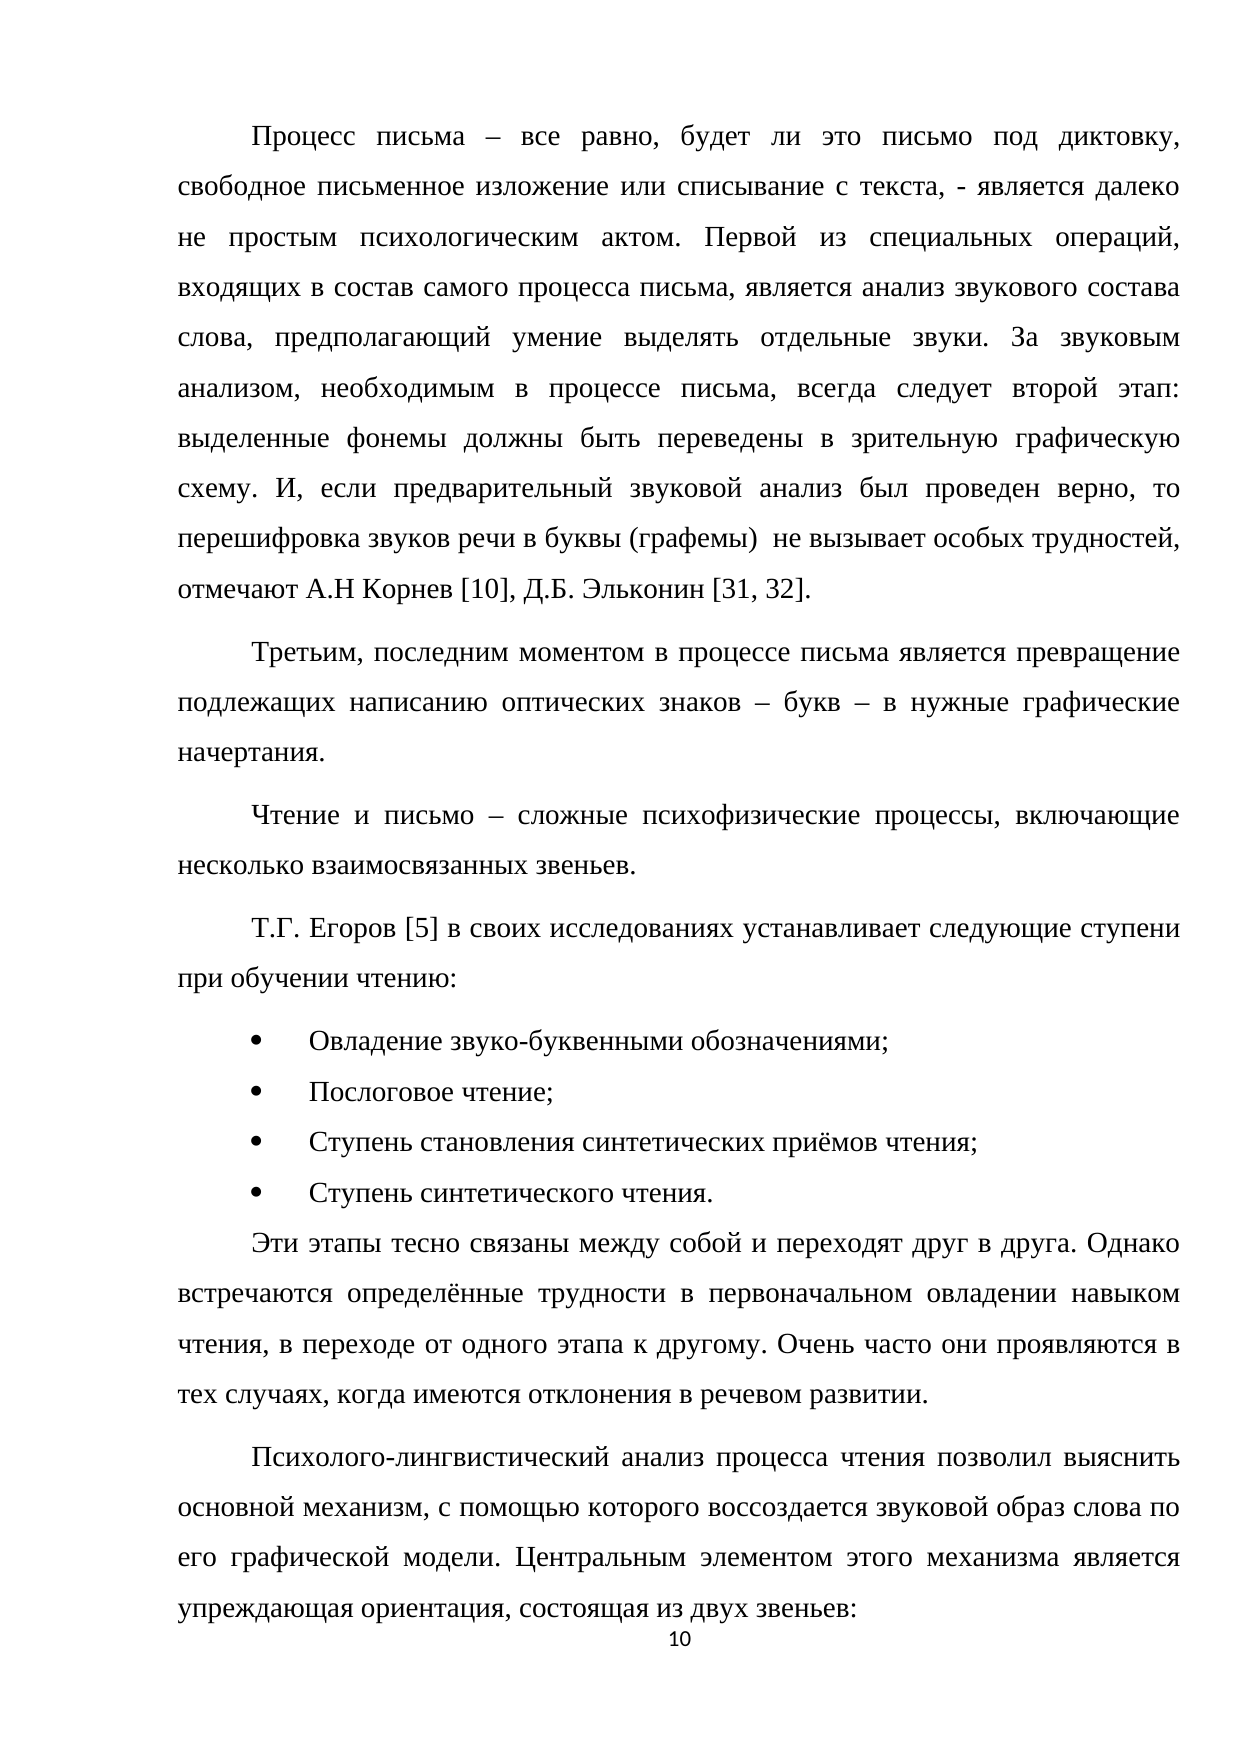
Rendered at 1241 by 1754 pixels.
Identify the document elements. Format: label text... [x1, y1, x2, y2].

text Психолого-лингвистический анализ процесса чтения позволил выяснить основной механизм, с помощью которого воссоздается звуковой образ слова по его графической модели. Центральным элементом этого механизма является упреждающая ориентация, состоящая из двух звеньев: [177, 1439, 1181, 1623]
list Ступень становления синтетических приёмов чтения; [177, 1124, 1181, 1158]
text Т.Г. Егоров [5] в своих исследованиях устанавливает следующие ступени при обучении чтению: [177, 910, 1181, 994]
list Послоговое чтение; [177, 1074, 1181, 1107]
text Процесс письма – все равно, будет ли это письмо под диктовку, свободное письменное изложение или списывание с текста, - является далеко не простым психологическим актом. Первой из специальных операций, входящих в состав самого процесса письма, является анализ звукового состава слова, предполагающий умение выделять отдельные звуки. За звуковым анализом, необходимым в процессе письма, всегда следует второй этап: выделенные фонемы должны быть переведены в зрительную графическую схему. И, если предварительный звуковой анализ был проведен верно, то перешифровка звуков речи в буквы (графемы) не вызывает особых трудностей, отмечают А.Н Корнев [10], Д.Б. Эльконин [31, 32]. [177, 118, 1181, 604]
list Ступень синтетического чтения. [177, 1175, 1181, 1208]
text Чтение и письмо – сложные психофизические процессы, включающие несколько взаимосвязанных звеньев. [177, 797, 1181, 881]
text Третьим, последним моментом в процессе письма является превращение подлежащих написанию оптических знаков – букв – в нужные графические начертания. [177, 634, 1181, 768]
list Овладение звуко-буквенными обозначениями; [177, 1023, 1181, 1057]
text Эти этапы тесно связаны между собой и переходят друг в друга. Однако встречаются определённые трудности в первоначальном овладении навыком чтения, в переходе от одного этапа к другому. Очень часто они проявляются в тех случаях, когда имеются отклонения в речевом развитии. [177, 1225, 1181, 1409]
